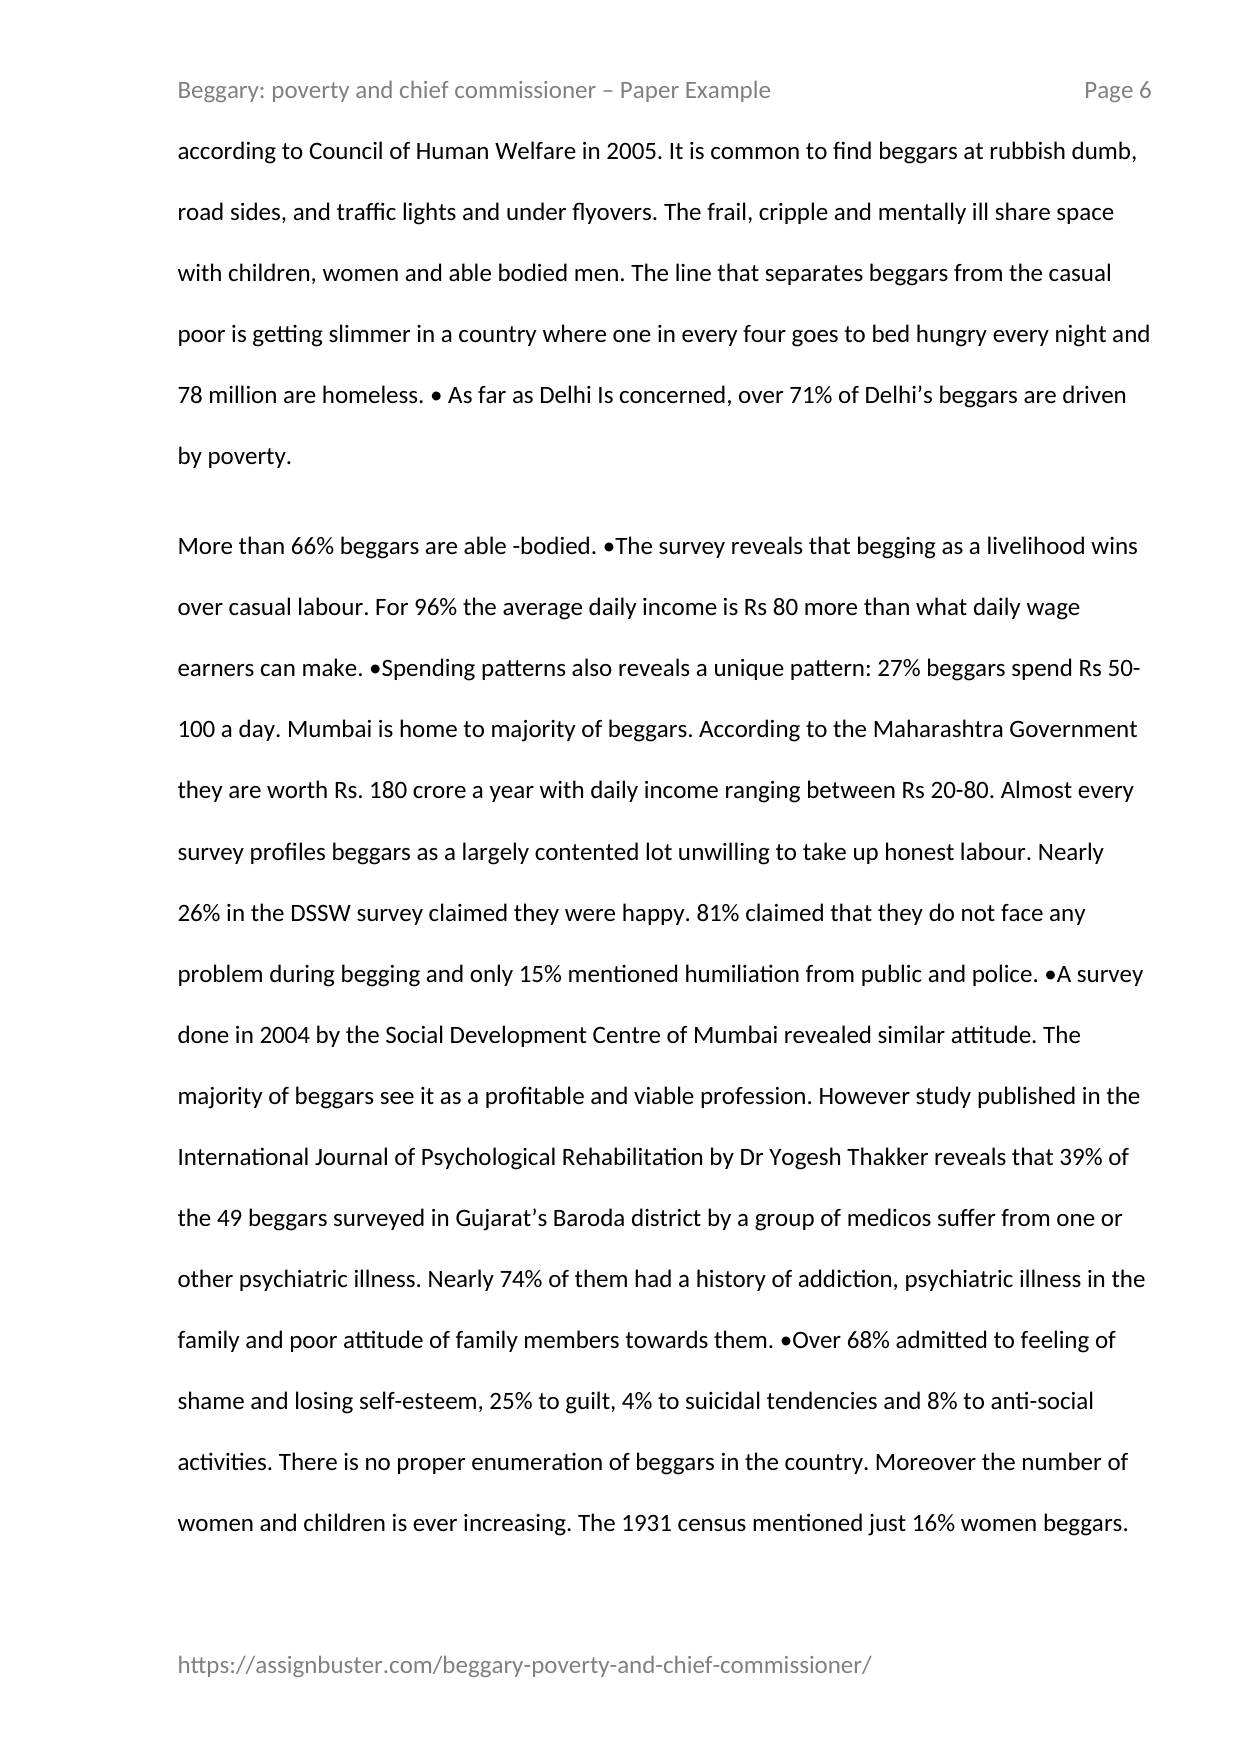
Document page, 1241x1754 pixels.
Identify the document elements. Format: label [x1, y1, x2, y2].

text [177, 531, 1152, 1538]
text [177, 135, 1152, 471]
